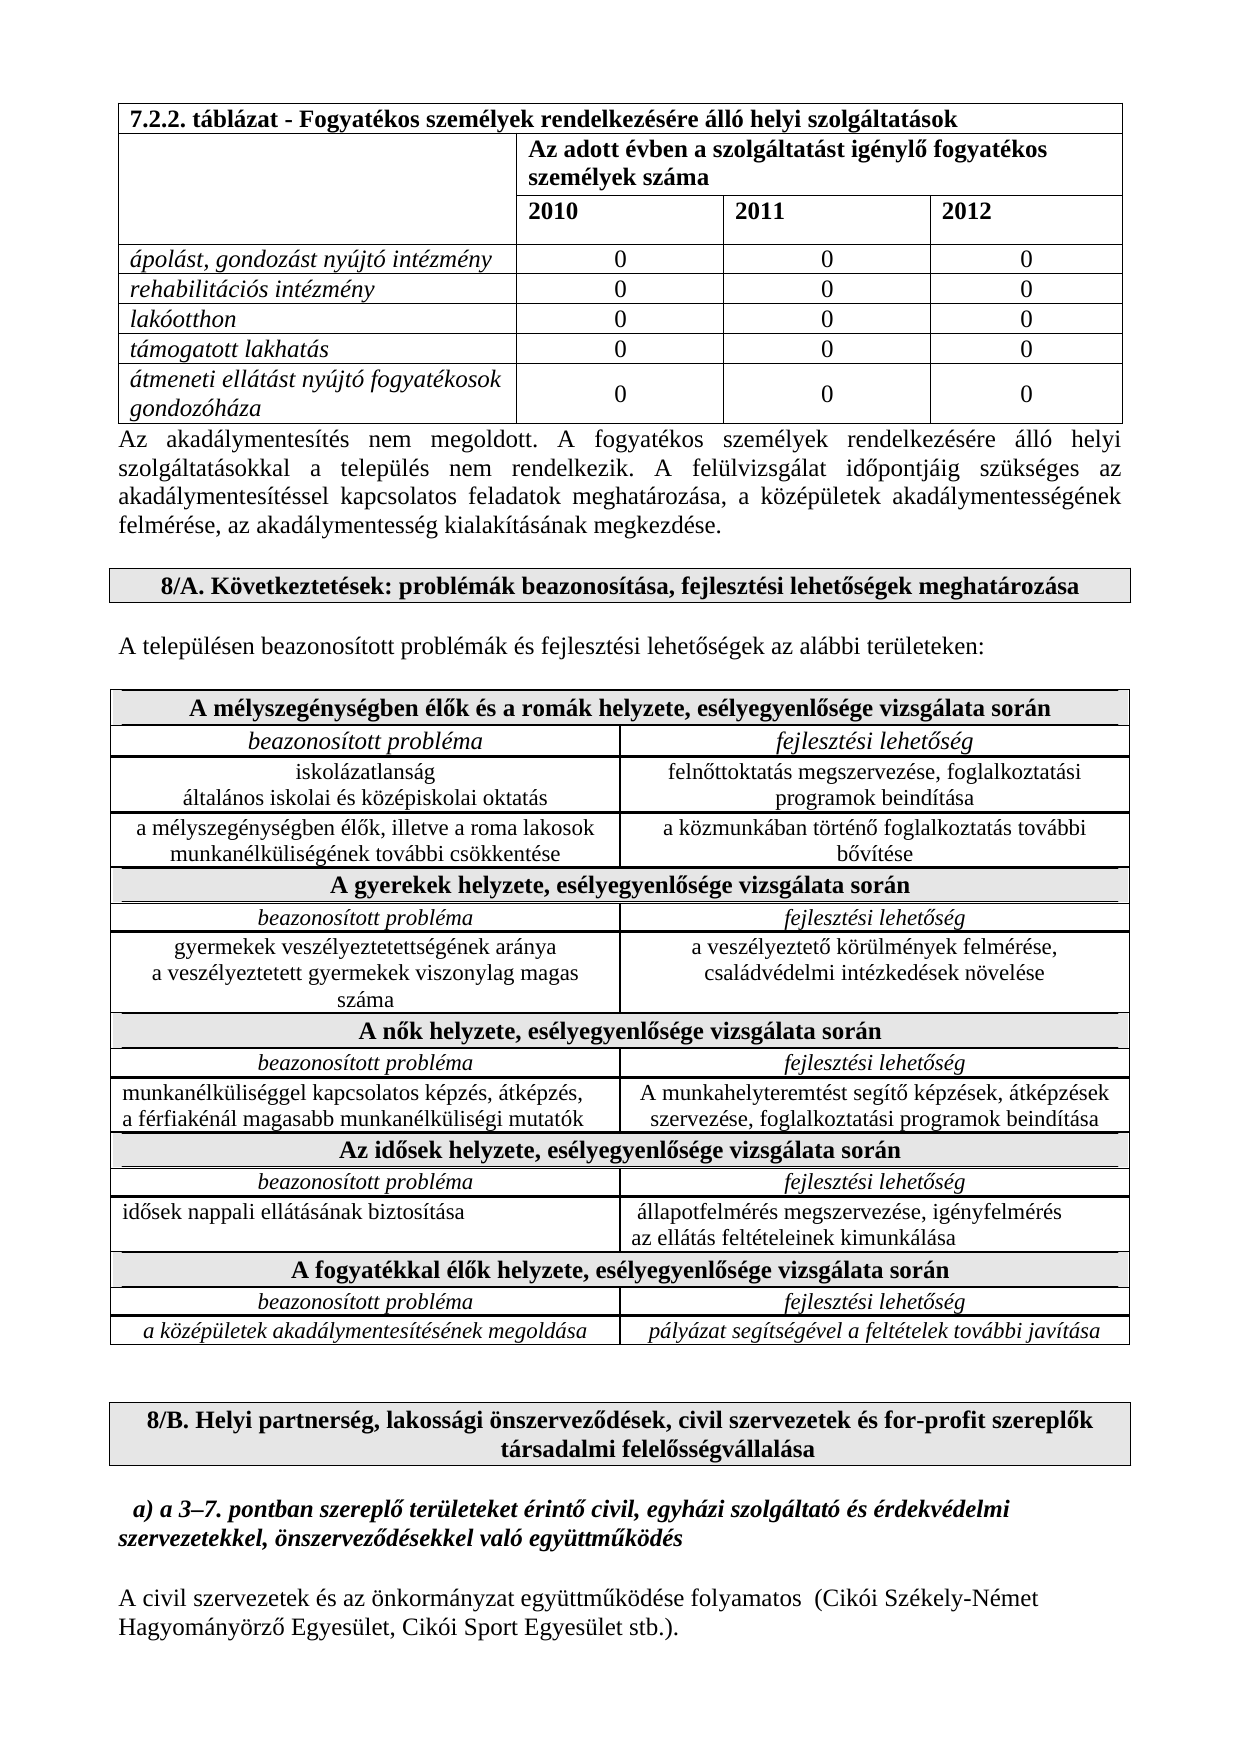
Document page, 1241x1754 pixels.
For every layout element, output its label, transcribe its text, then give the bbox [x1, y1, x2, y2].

table_cell 0 [517, 334, 723, 363]
table_cell 0 [931, 364, 1122, 423]
table_cell fejlesztési lehetőség [621, 904, 1129, 930]
table_cell 0 [931, 334, 1122, 363]
table_cell a mélyszegénységben élők, illetve a roma lakosok munkanélküliségének további csökkentése [111, 814, 619, 866]
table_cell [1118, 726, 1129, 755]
table_cell 0 [724, 364, 930, 423]
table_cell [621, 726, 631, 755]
table_cell a veszélyeztető körülmények felmérése, családvédelmi intézkedések növelése [621, 933, 1129, 1012]
table_cell átmeneti ellátást nyújtó fogyatékosok gondozóháza [119, 364, 516, 423]
subtitle 8/B. Helyi partnerség, lakossági önszerveződések, civil szervezetek és for-profit szereplők társadalmi felelősségvállalása [110, 1403, 1130, 1465]
table_cell beazonosított probléma [111, 904, 619, 930]
table_cell fejlesztési lehetőség [621, 1169, 1129, 1195]
table_cell 0 [931, 245, 1122, 273]
table_cell 2012 [931, 196, 1122, 243]
table_cell gyermekek veszélyeztetettségének aránya a veszélyeztetett gyermekek viszonylag magas száma [111, 933, 619, 1012]
table_cell ápolást, gondozást nyújtó intézmény [119, 245, 516, 273]
table_cell beazonosított probléma [111, 1288, 619, 1314]
table_cell 0 [724, 245, 930, 273]
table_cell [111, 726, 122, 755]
text Az akadálymentesítés nem megoldott. A fogyatékos személyek rendelkezésére álló helyi szolgáltatásokkal a település nem rendelkezik. A felülvizsgálat időpontjáig szükséges az akadálymentesítéssel kapcsolatos feladatok meghatározása, a középületek akadálymentességének felmérése, az akadálymentesség kialakításának megkezdése. [118, 424, 1122, 539]
table_cell Az adott évben a szolgáltatást igénylő fogyatékos személyek száma [517, 134, 1122, 195]
table_cell iskolázatlanság általános iskolai és középiskolai oktatás [111, 758, 619, 811]
table_cell a középületek akadálymentesítésének megoldása [111, 1317, 619, 1343]
text a) a 3–7. pontban szereplő területeket érintő civil, egyházi szolgáltató és érdekvédelmi szervezetekkel, önszerveződésekkel való együttműködés [118, 1494, 1122, 1552]
table_cell 0 [931, 274, 1122, 303]
table_cell [119, 134, 516, 243]
table_cell 2011 [724, 196, 930, 243]
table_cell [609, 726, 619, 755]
table_cell lakóotthon [119, 304, 516, 333]
table_cell a közmunkában történő foglalkoztatás további bővítése [621, 814, 1129, 866]
text A civil szervezetek és az önkormányzat együttműködése folyamatos (Cikói Székely-Német Hagyományörző Egyesület, Cikói Sport Egyesület stb.). [118, 1583, 1122, 1640]
table_cell 2010 [517, 196, 723, 243]
table_cell 0 [724, 274, 930, 303]
table_cell A munkahelyteremtést segítő képzések, átképzések szervezése, foglalkoztatási programok beindítása [621, 1079, 1129, 1131]
table_cell 0 [724, 304, 930, 333]
table_cell idősek nappali ellátásának biztosítása [111, 1198, 619, 1251]
table_cell fejlesztési lehetőség [621, 1288, 1129, 1314]
table_cell beazonosított probléma [111, 1049, 619, 1076]
table_cell pályázat segítségével a feltételek további javítása [621, 1317, 1129, 1343]
table_cell 0 [517, 364, 723, 423]
table_cell munkanélküliséggel kapcsolatos képzés, átképzés, a férfiakénál magasabb munkanélküliségi mutatók [111, 1079, 619, 1131]
text A településen beazonosított problémák és fejlesztési lehetőségek az alábbi területeken: [118, 631, 1122, 660]
subtitle 8/A. Következtetések: problémák beazonosítása, fejlesztési lehetőségek meghatározása [110, 569, 1130, 602]
table_cell 0 [724, 334, 930, 363]
table_cell támogatott lakhatás [119, 334, 516, 363]
table_cell 0 [517, 304, 723, 333]
table_header 7.2.2. táblázat - Fogyatékos személyek rendelkezésére álló helyi szolgáltatások [119, 104, 1122, 133]
table_cell fejlesztési lehetőség [621, 1049, 1129, 1076]
table_cell állapotfelmérés megszervezése, igényfelmérés az ellátás feltételeinek kimunkálása [621, 1198, 1129, 1251]
table_cell 0 [517, 245, 723, 273]
table_cell beazonosított probléma [111, 1169, 619, 1195]
table_cell 0 [931, 304, 1122, 333]
table_cell felnőttoktatás megszervezése, foglalkoztatási programok beindítása [621, 758, 1129, 811]
table_cell 0 [517, 274, 723, 303]
table_cell rehabilitációs intézmény [119, 274, 516, 303]
